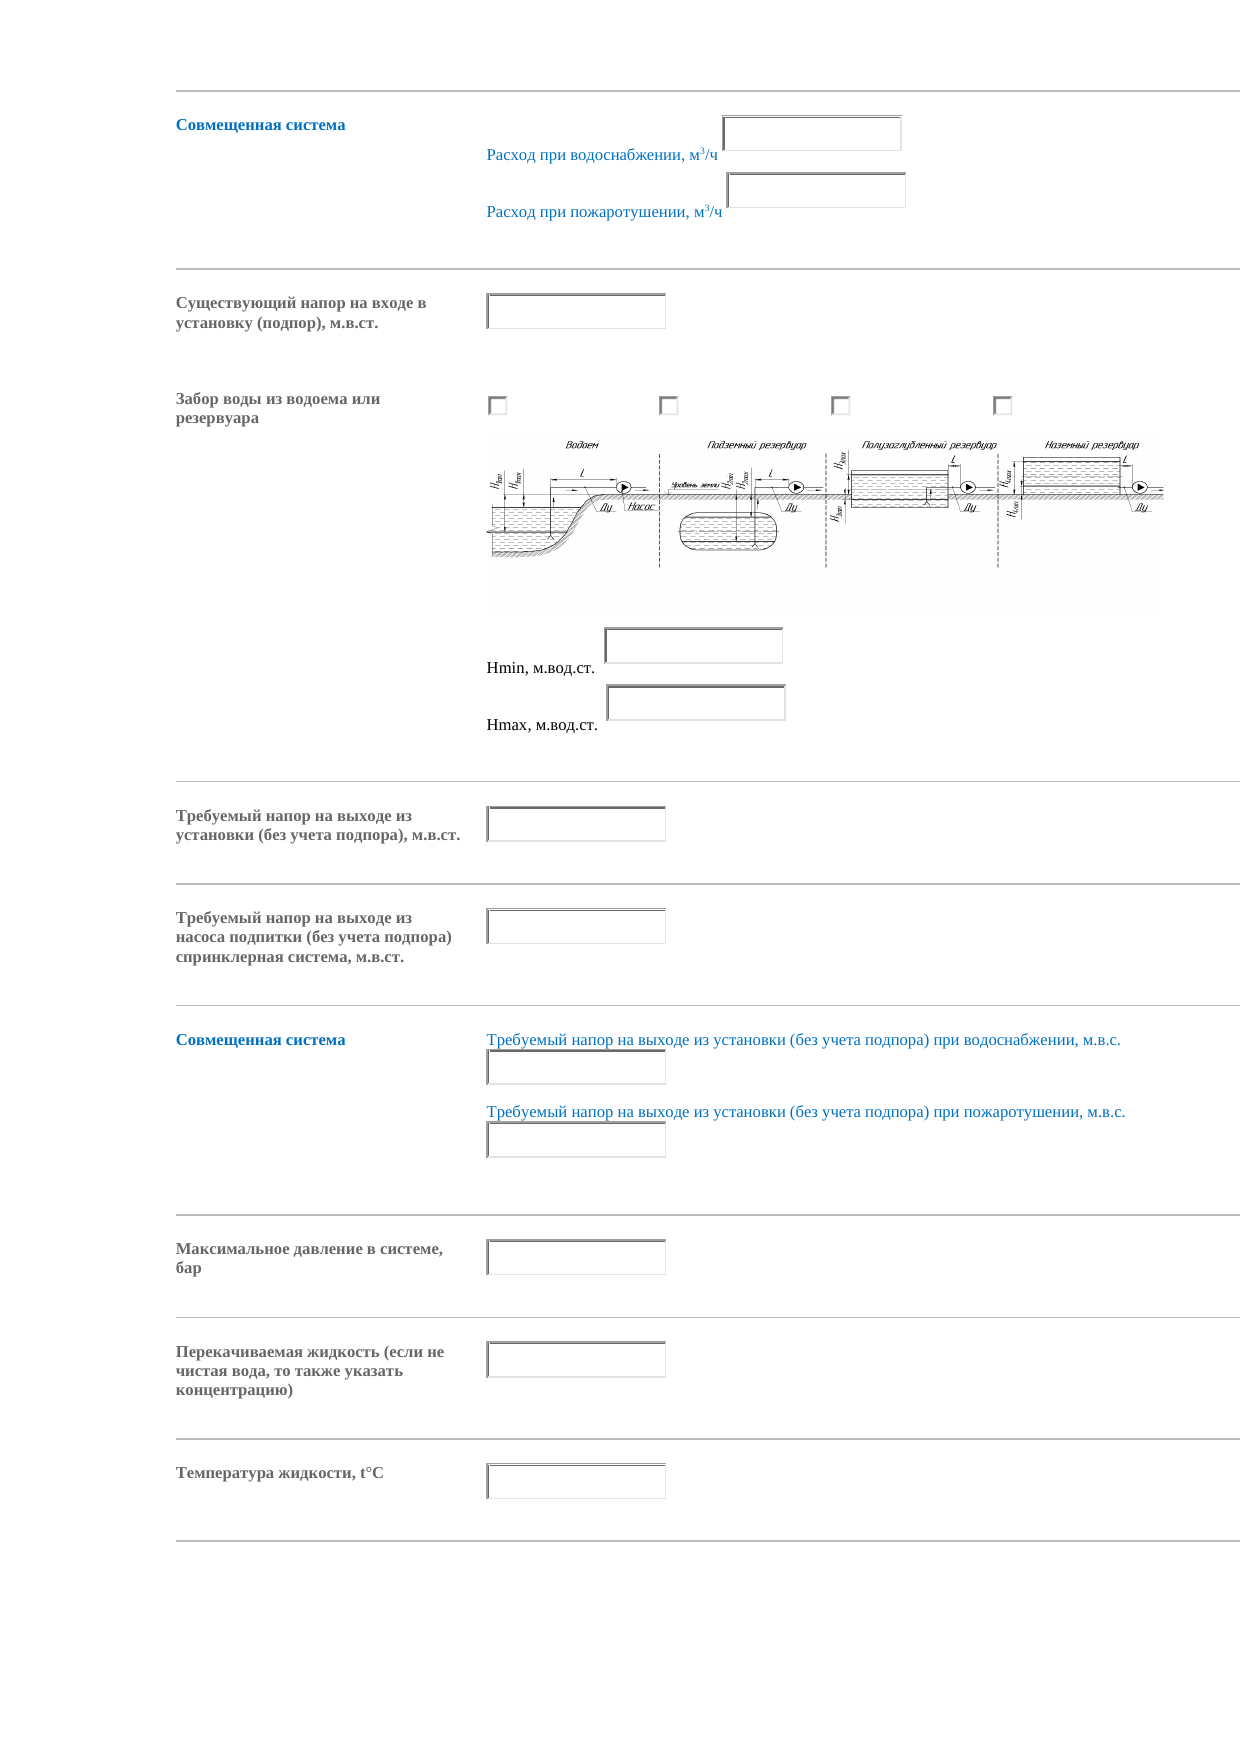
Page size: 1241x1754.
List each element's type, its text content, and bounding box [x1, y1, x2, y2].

table_cell Расход при водоснабжении, м3/ч Расход при пожаротушении, м3/ч [471, 92, 1240, 268]
table_cell Максимальное давление в системе, бар [176, 1216, 471, 1316]
table_cell Требуемый напор на выходе из установки (без учета подпора) при водоснабжении, м.в.с. Требуемый напор на выходе из установки (без учета подпора) при пожаротушении, м.в.с. [471, 1006, 1240, 1214]
table_cell Совмещенная система [176, 1006, 471, 1214]
table_cell [471, 1216, 1240, 1316]
table_cell Требуемый напор на выходе из установки (без учета подпора), м.в.ст. [176, 782, 471, 883]
table_cell Существующий напор на входе в установку (подпор), м.в.ст. Забор воды из водоема или резервуара [176, 270, 471, 781]
picture [486, 434, 1164, 612]
table_cell [471, 885, 1240, 1004]
table_cell [471, 1318, 1240, 1438]
table_cell [471, 782, 1240, 883]
table_cell Перекачиваемая жидкость (если не чистая вода, то также указать концентрацию) [176, 1318, 471, 1438]
table_cell Требуемый напор на выходе из насоса подпитки (без учета подпора) спринклерная система, м.в.ст. [176, 885, 471, 1004]
table_cell Совмещенная система [176, 92, 471, 268]
table_cell Нmin, м.вод.ст. Hmax, м.вод.ст. [471, 270, 1240, 781]
table_cell [471, 1440, 1240, 1540]
table_cell Температура жидкости, t°С [176, 1440, 471, 1540]
